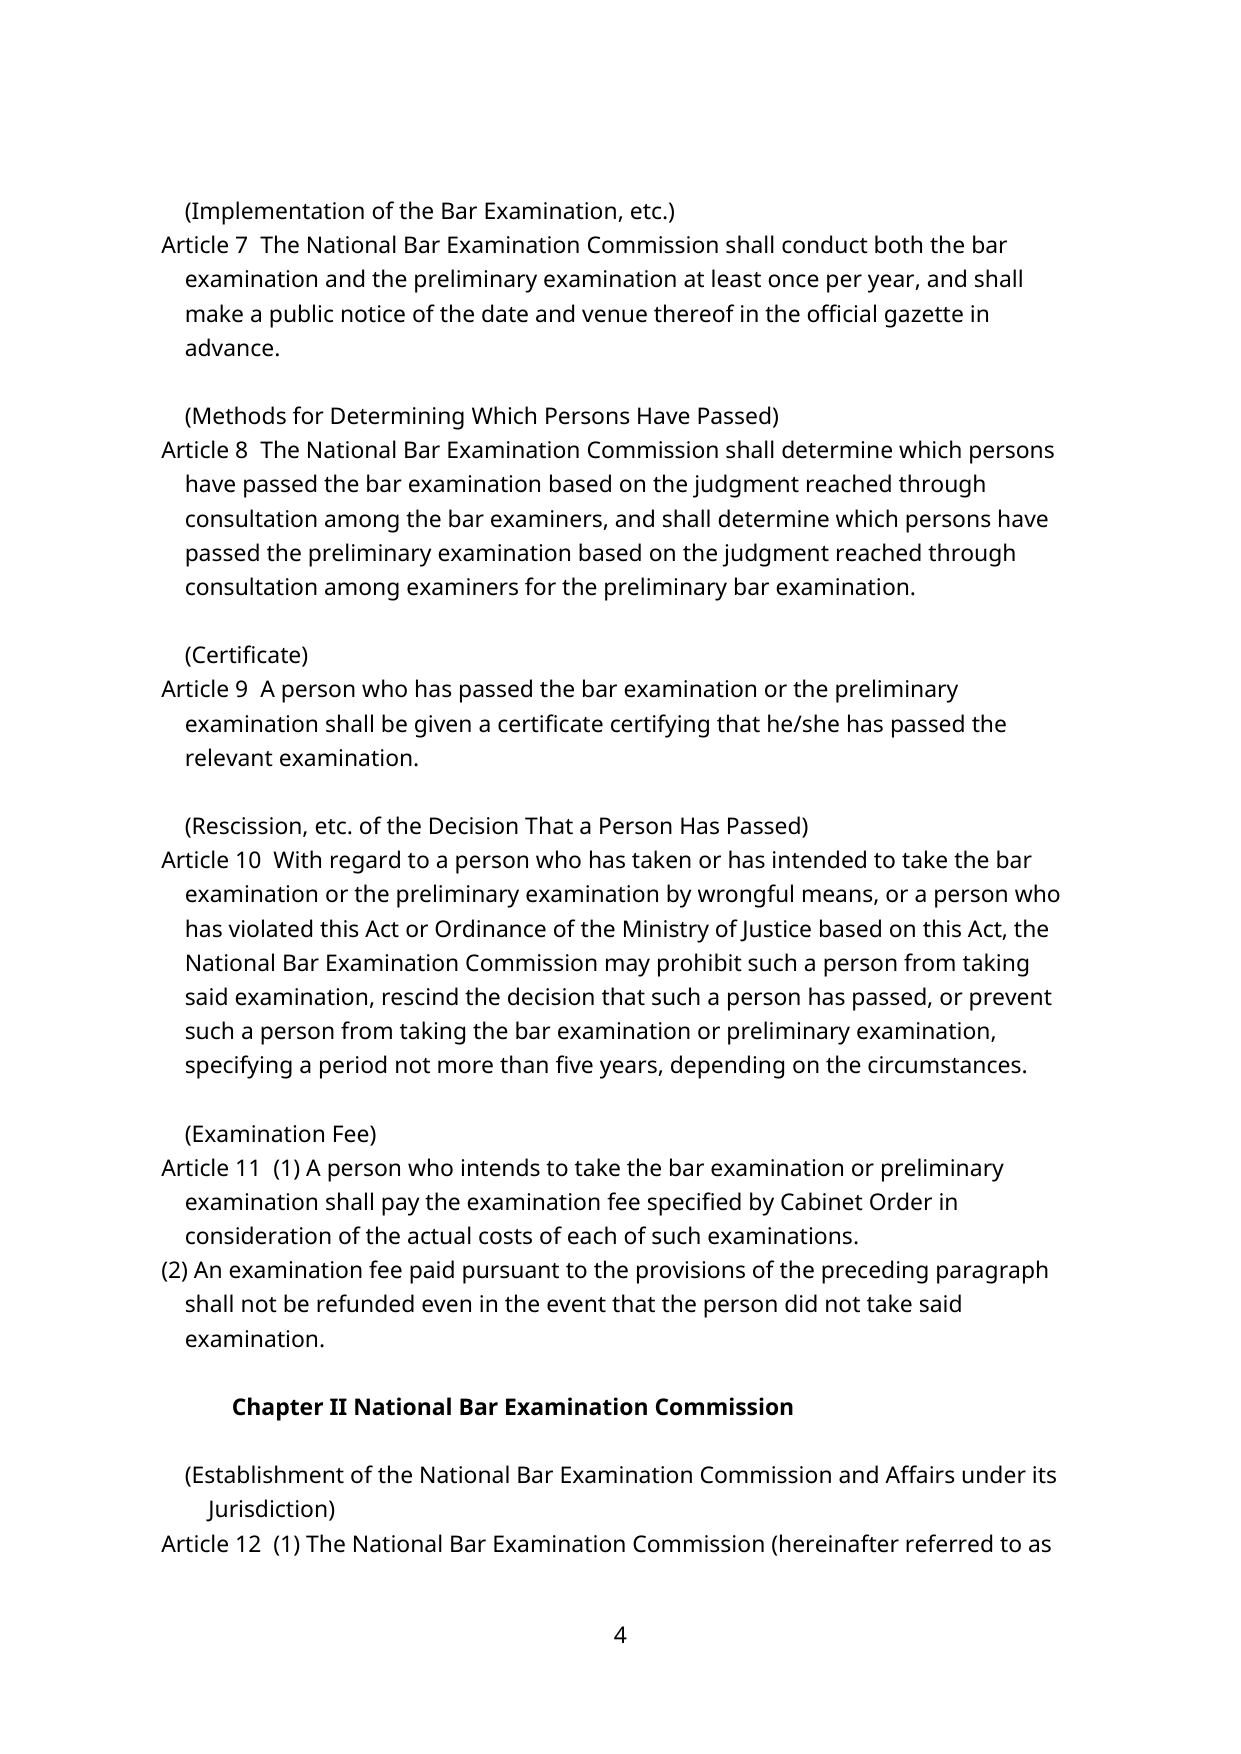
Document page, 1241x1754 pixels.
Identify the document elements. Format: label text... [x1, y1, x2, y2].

text (Establishment of the National Bar Examination Commission and Affairs under its Jurisdiction) [184, 1458, 1079, 1526]
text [161, 1526, 1079, 1560]
text Article 7 The National Bar Examination Commission shall conduct both the bar examination and the preliminary examination at least once per year, and shall make a public notice of the date and venue thereof in the official gazette in advance. [161, 228, 1079, 364]
text (Certificate) [184, 638, 1079, 672]
text (Methods for Determining Which Persons Have Passed) [184, 399, 1079, 433]
text (Rescission, etc. of the Decision That a Person Has Passed) [184, 809, 1079, 843]
text Chapter II National Bar Examination Commission [230, 1389, 1079, 1424]
text (2) An examination fee paid pursuant to the provisions of the preceding paragraph shall not be refunded even in the event that the person did not take said examination. [161, 1253, 1079, 1355]
text Article 8 The National Bar Examination Commission shall determine which persons have passed the bar examination based on the judgment reached through consultation among the bar examiners, and shall determine which persons have passed the preliminary examination based on the judgment reached through consultation among examiners for the preliminary bar examination. [161, 433, 1079, 604]
text Article 11 (1) A person who intends to take the bar examination or preliminary examination shall pay the examination fee specified by Cabinet Order in consideration of the actual costs of each of such examinations. [161, 1150, 1079, 1253]
text (Implementation of the Bar Examination, etc.) [184, 194, 1079, 228]
text Article 10 With regard to a person who has taken or has intended to take the bar examination or the preliminary examination by wrongful means, or a person who has violated this Act or Ordinance of the Ministry of Justice based on this Act, the National Bar Examination Commission may prohibit such a person from taking said examination, rescind the decision that such a person has passed, or prevent such a person from taking the bar examination or preliminary examination, specifying a period not more than five years, depending on the circumstances. [161, 843, 1079, 1082]
text Article 9 A person who has passed the bar examination or the preliminary examination shall be given a certificate certifying that he/she has passed the relevant examination. [161, 672, 1079, 774]
text (Examination Fee) [184, 1116, 1079, 1150]
